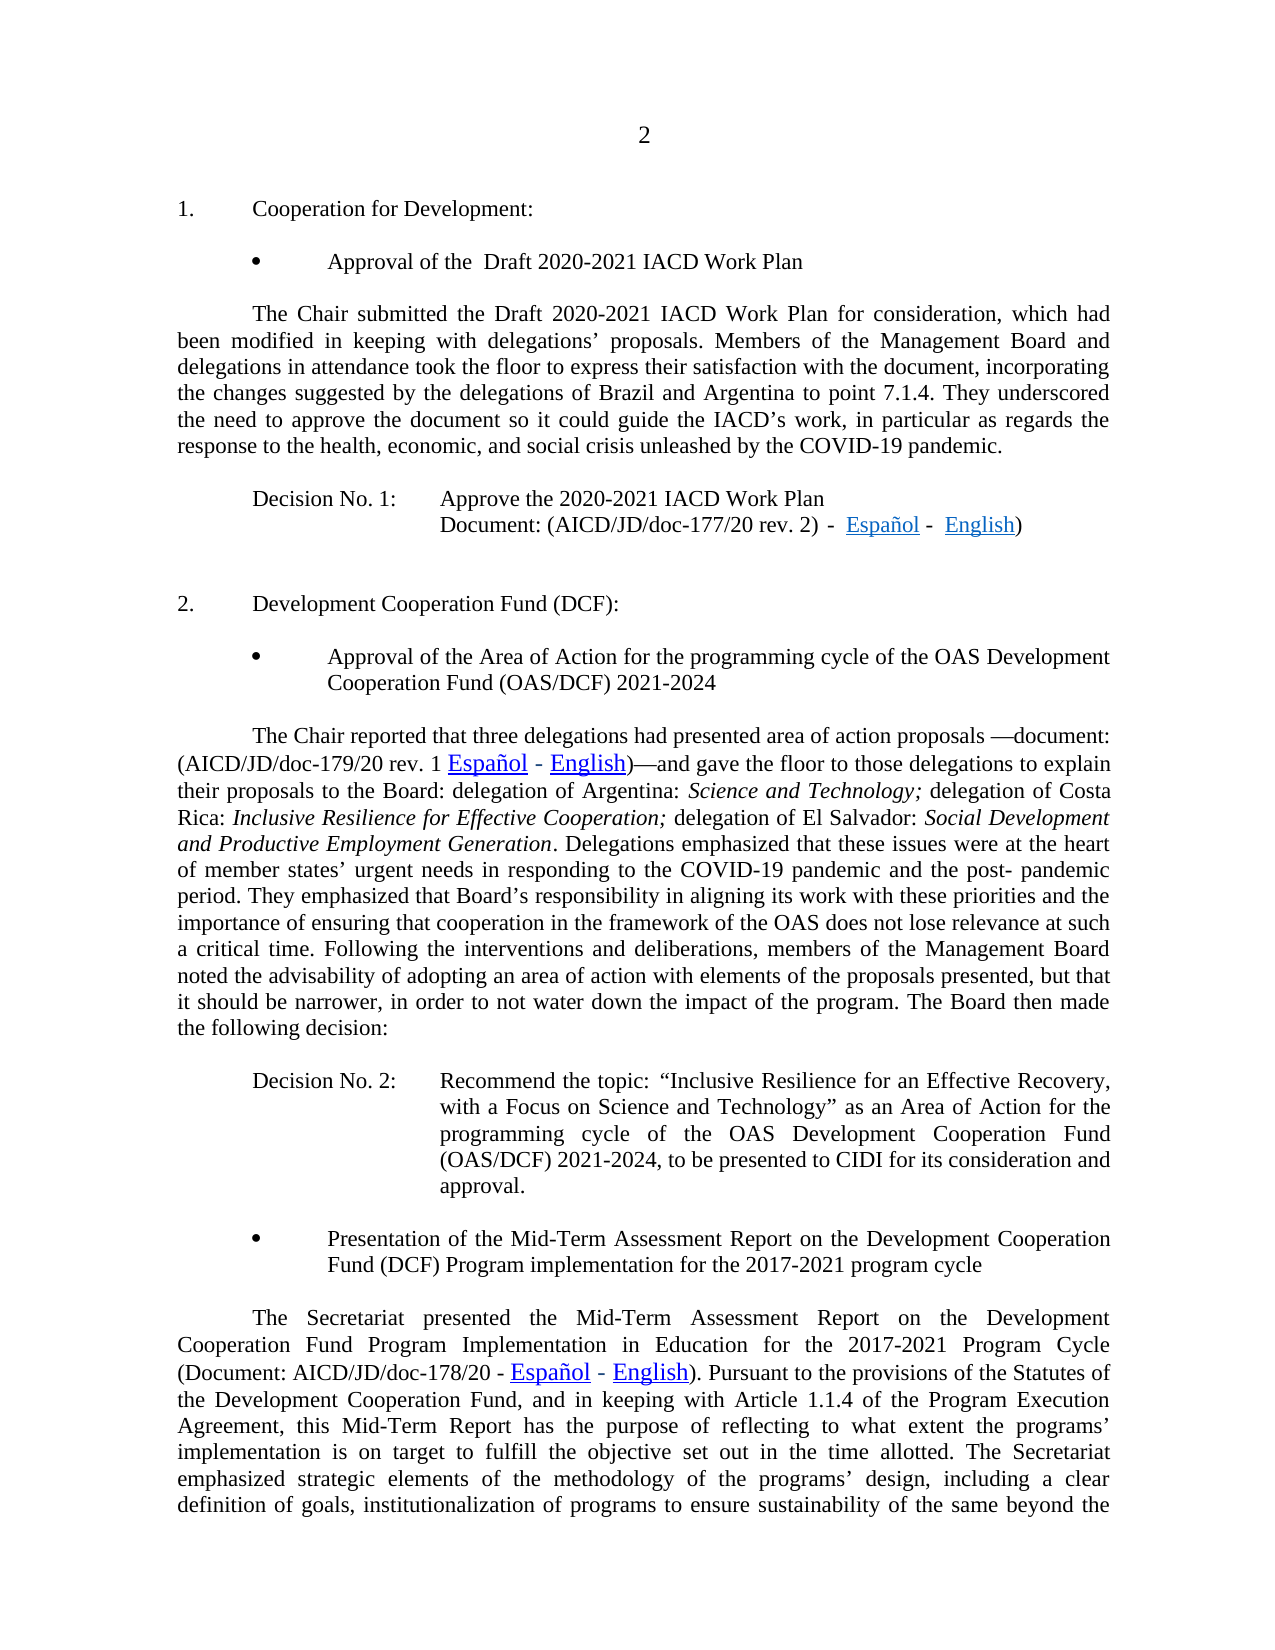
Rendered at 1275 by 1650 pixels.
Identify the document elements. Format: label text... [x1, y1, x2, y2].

text The Chair reported that three delegations had presented area of action proposals —document: (AICD/JD/doc-179/20 rev. 1 Español - English)—and gave the floor to those delegations to explain their proposals to the Board: delegation of Argentina: Science and Technology; delegation of Costa Rica: Inclusive Resilience for Effective Cooperation; delegation of El Salvador: Social Development and Productive Employment Generation. Delegations emphasized that these issues were at the heart of member states’ urgent needs in responding to the COVID-19 pandemic and the post- pandemic period. They emphasized that Board’s responsibility in aligning its work with these priorities and the importance of ensuring that cooperation in the framework of the OAS does not lose relevance at such a critical time. Following the interventions and deliberations, members of the Management Board noted the advisability of adopting an area of action with elements of the proposals presented, but that it should be narrower, in order to not water down the impact of the program. The Board then made the following decision: [177, 722, 1111, 1041]
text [177, 1304, 1111, 1517]
list Cooperation for Development: [177, 195, 1111, 221]
text Decision No. 2: Recommend the topic: “Inclusive Resilience for an Effective Recovery, with a Focus on Science and Technology” as an Area of Action for the programming cycle of the OAS Development Cooperation Fund (OAS/DCF) 2021-2024, to be presented to CIDI for its consideration and approval. [252, 1067, 1111, 1199]
text Document: (AICD/JD/doc-177/20 rev. 2) - Español - English) [439, 511, 1111, 538]
list Development Cooperation Fund (DCF): [177, 590, 1111, 617]
list Approval of the Area of Action for the programming cycle of the OAS Development Cooperation Fund (OAS/DCF) 2021-2024 [252, 643, 1111, 696]
list Presentation of the Mid-Term Assessment Report on the Development Cooperation Fund (DCF) Program implementation for the 2017-2021 program cycle [252, 1225, 1111, 1278]
list Approval of the Draft 2020-2021 IACD Work Plan [252, 248, 1111, 274]
text The Chair submitted the Draft 2020-2021 IACD Work Plan for consideration, which had been modified in keeping with delegations’ proposals. Members of the Management Board and delegations in attendance took the floor to express their satisfaction with the document, incorporating the changes suggested by the delegations of Brazil and Argentina to point 7.1.4. They underscored the need to approve the document so it could guide the IACD’s work, in particular as regards the response to the health, economic, and social crisis unleashed by the COVID-19 pandemic. [177, 300, 1111, 458]
text Decision No. 1: Approve the 2020-2021 IACD Work Plan [252, 485, 1026, 511]
